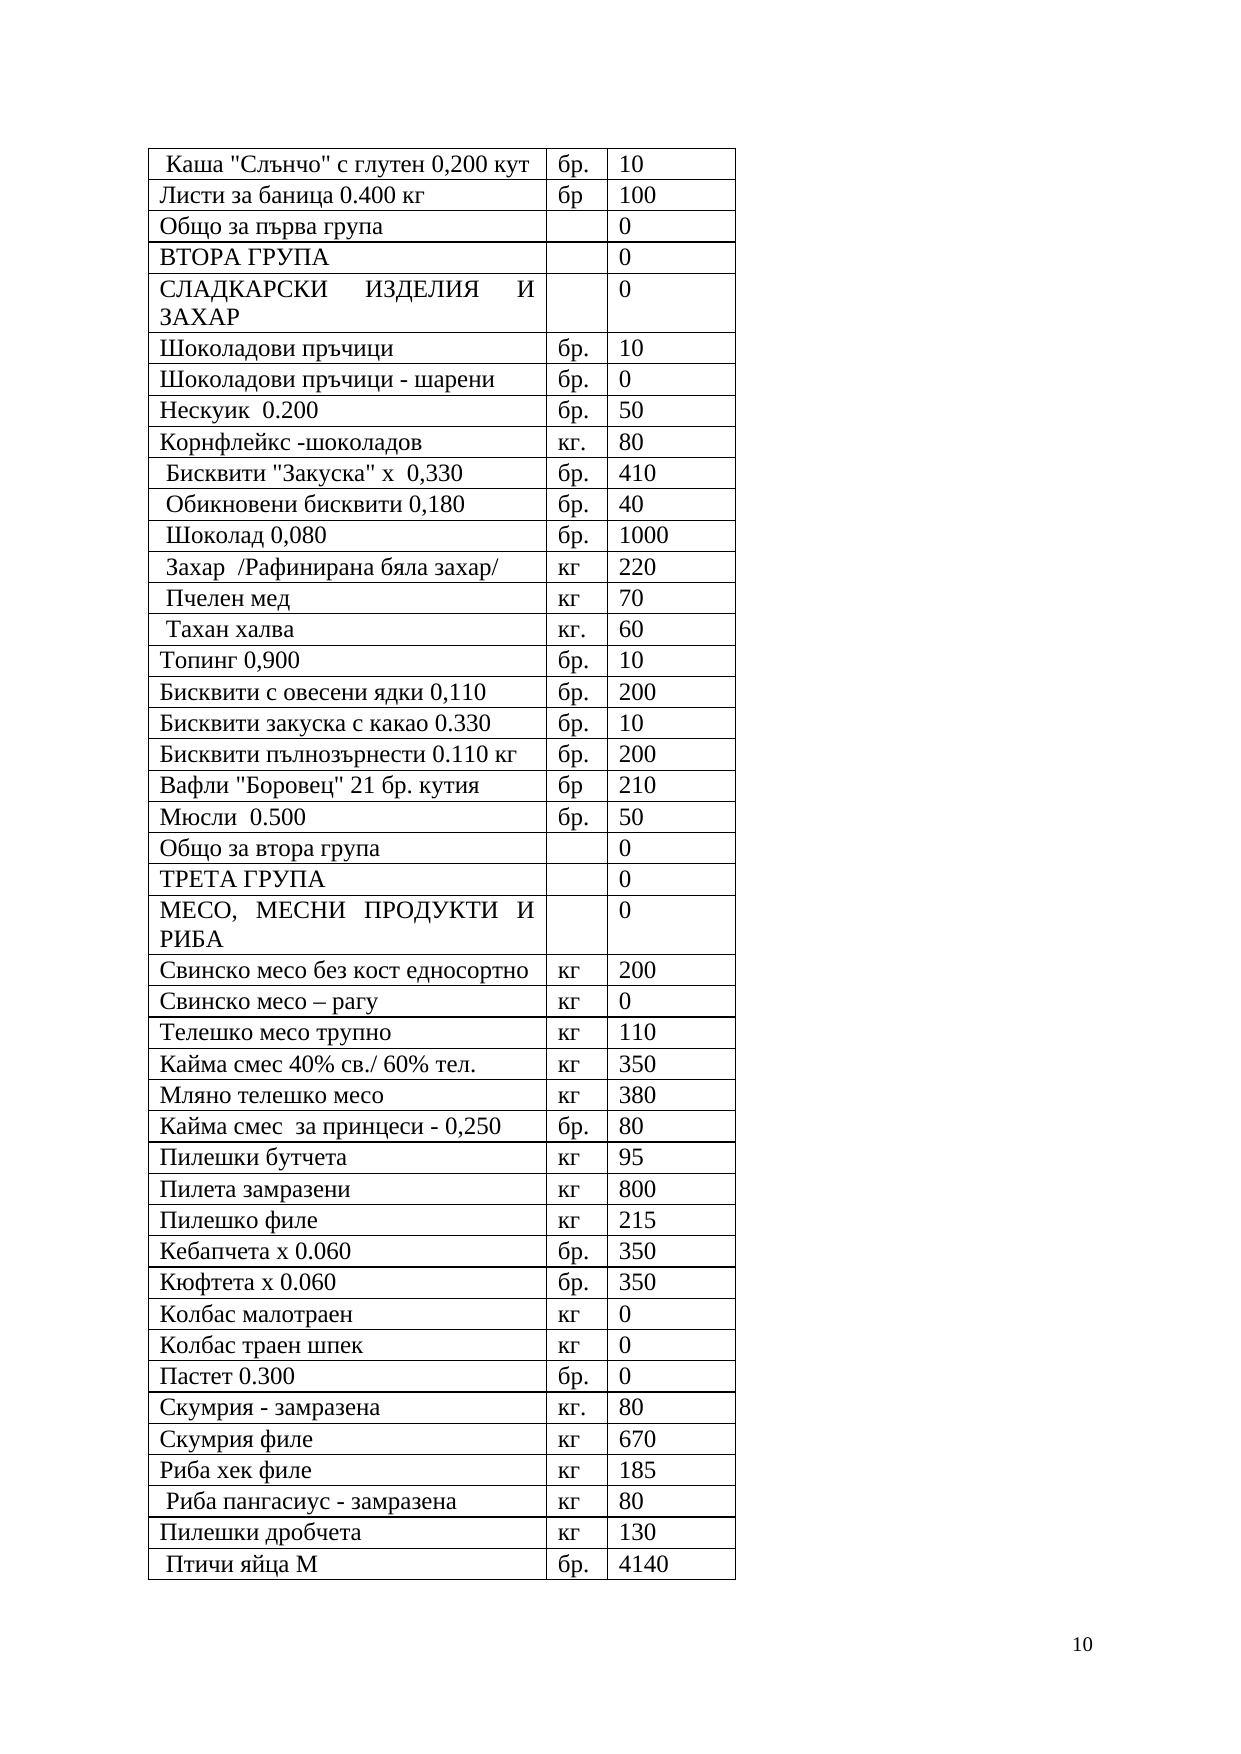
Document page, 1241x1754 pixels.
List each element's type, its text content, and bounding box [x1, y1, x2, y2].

table_cell Листи за баница 0.400 кг [149, 180, 546, 210]
table_cell Телешко месо трупно [149, 1018, 546, 1048]
table_cell Птичи яйца М [149, 1549, 546, 1579]
table_cell бр. [547, 1268, 607, 1298]
table_cell [547, 274, 607, 332]
table_cell бр. [547, 458, 607, 488]
table_cell Шоколадови пръчици [149, 333, 546, 363]
table_cell Шоколад 0,080 [149, 521, 546, 551]
table_cell кг [547, 1143, 607, 1173]
table_cell 0 [608, 864, 735, 894]
table_cell кг [547, 1330, 607, 1360]
table_cell бр. [547, 364, 607, 394]
table_cell бр. [547, 708, 607, 738]
table_cell бр. [547, 489, 607, 519]
table_cell 0 [608, 986, 735, 1016]
table_cell 215 [608, 1205, 735, 1235]
table_cell Шоколадови пръчици - шарени [149, 364, 546, 394]
table_cell бр. [547, 646, 607, 676]
table_cell кг [547, 1018, 607, 1048]
table_cell кг [547, 1049, 607, 1079]
table_cell Колбас малотраен [149, 1299, 546, 1329]
table_cell 80 [608, 1111, 735, 1141]
table_cell ТРЕТА ГРУПА [149, 864, 546, 894]
table_cell Кайма смес 40% св./ 60% тел. [149, 1049, 546, 1079]
table_cell Каша "Слънчо" с глутен 0,200 кут [149, 149, 546, 179]
table_cell кг [547, 1174, 607, 1204]
table_cell 185 [608, 1455, 735, 1485]
table_cell Мюсли 0.500 [149, 802, 546, 832]
table_cell 380 [608, 1080, 735, 1110]
table_cell Бисквити "Закуска" х 0,330 [149, 458, 546, 488]
table_cell Скумрия филе [149, 1424, 546, 1454]
table_cell Кебапчета х 0.060 [149, 1236, 546, 1266]
table_cell кг [547, 1299, 607, 1329]
table_cell 220 [608, 552, 735, 582]
table_cell 110 [608, 1018, 735, 1048]
table_cell 80 [608, 1393, 735, 1423]
table_cell Свинско месо – рагу [149, 986, 546, 1016]
table_cell Пилешко филе [149, 1205, 546, 1235]
table_cell бр. [547, 333, 607, 363]
table_cell бр. [547, 1549, 607, 1579]
table_cell [547, 864, 607, 894]
table_cell кг [547, 1455, 607, 1485]
table_cell бр [547, 771, 607, 801]
table_cell Риба хек филе [149, 1455, 546, 1485]
table_cell 0 [608, 833, 735, 863]
table_cell 80 [608, 1486, 735, 1516]
table_cell 0 [608, 1330, 735, 1360]
table_cell 800 [608, 1174, 735, 1204]
table_cell кг [547, 1080, 607, 1110]
table_cell бр [547, 180, 607, 210]
table_cell Пилешки бутчета [149, 1143, 546, 1173]
table_cell Бисквити пълнозърнести 0.110 кг [149, 739, 546, 769]
table_cell бр. [547, 521, 607, 551]
table_cell 200 [608, 677, 735, 707]
table_cell СЛАДКАРСКИ ИЗДЕЛИЯ И ЗАХАР [149, 274, 546, 332]
table_cell МЕСО, МЕСНИ ПРОДУКТИ И РИБА [149, 896, 546, 954]
table_cell Пилешки дробчета [149, 1518, 546, 1548]
table_cell 10 [608, 646, 735, 676]
table_cell Захар /Рафинирана бяла захар/ [149, 552, 546, 582]
table_cell 50 [608, 802, 735, 832]
table_cell бр. [547, 149, 607, 179]
table_cell кг [547, 552, 607, 582]
table_cell 10 [608, 149, 735, 179]
table_cell 350 [608, 1268, 735, 1298]
table_cell 10 [608, 333, 735, 363]
table_cell [547, 243, 607, 273]
table_cell 0 [608, 364, 735, 394]
table_cell 4140 [608, 1549, 735, 1579]
table_cell Корнфлейкс -шоколадов [149, 427, 546, 457]
table_cell [547, 896, 607, 954]
table_cell 200 [608, 739, 735, 769]
table_cell 410 [608, 458, 735, 488]
table_cell бр. [547, 1361, 607, 1391]
table_cell бр. [547, 739, 607, 769]
table_cell 350 [608, 1049, 735, 1079]
table_cell Обикновени бисквити 0,180 [149, 489, 546, 519]
table_cell 80 [608, 427, 735, 457]
table_cell кг [547, 986, 607, 1016]
table_cell кг. [547, 1393, 607, 1423]
table_cell Пчелен мед [149, 583, 546, 613]
table_cell кг [547, 1424, 607, 1454]
table_cell Скумрия - замразена [149, 1393, 546, 1423]
table_cell бр. [547, 396, 607, 426]
table_cell бр. [547, 1236, 607, 1266]
table_cell ВТОРА ГРУПА [149, 243, 546, 273]
table_cell кг [547, 583, 607, 613]
table_cell Свинско месо без кост едносортно [149, 955, 546, 985]
table_cell 10 [608, 708, 735, 738]
table_cell кг [547, 955, 607, 985]
table_cell Кайма смес за принцеси - 0,250 [149, 1111, 546, 1141]
table_cell [547, 833, 607, 863]
table_cell 200 [608, 955, 735, 985]
table_cell Общо за втора група [149, 833, 546, 863]
table_cell Пастет 0.300 [149, 1361, 546, 1391]
table_cell 0 [608, 1299, 735, 1329]
table_cell 210 [608, 771, 735, 801]
table_cell Риба пангасиус - замразена [149, 1486, 546, 1516]
table_cell 0 [608, 1361, 735, 1391]
table_cell бр. [547, 802, 607, 832]
table_cell Пилета замразени [149, 1174, 546, 1204]
table_cell Бисквити закуска с какао 0.330 [149, 708, 546, 738]
table_cell Общо за първа група [149, 211, 546, 241]
table_cell [547, 211, 607, 241]
table_cell бр. [547, 1111, 607, 1141]
table_cell 1000 [608, 521, 735, 551]
table_cell 0 [608, 274, 735, 332]
table_cell кг. [547, 427, 607, 457]
table_cell 50 [608, 396, 735, 426]
table_cell Топинг 0,900 [149, 646, 546, 676]
table_cell кг [547, 1486, 607, 1516]
table_cell 350 [608, 1236, 735, 1266]
table_cell 0 [608, 896, 735, 954]
table_cell кг [547, 1205, 607, 1235]
table_cell 670 [608, 1424, 735, 1454]
table_cell Мляно телешко месо [149, 1080, 546, 1110]
table_cell Колбас траен шпек [149, 1330, 546, 1360]
table_cell Тахан халва [149, 614, 546, 644]
table_cell Бисквити с овесени ядки 0,110 [149, 677, 546, 707]
table_cell бр. [547, 677, 607, 707]
table_cell 0 [608, 211, 735, 241]
table_cell 60 [608, 614, 735, 644]
table_cell Нескуик 0.200 [149, 396, 546, 426]
table_cell Кюфтета х 0.060 [149, 1268, 546, 1298]
table_cell кг [547, 1518, 607, 1548]
table_cell 95 [608, 1143, 735, 1173]
table_cell 0 [608, 243, 735, 273]
table_cell 70 [608, 583, 735, 613]
table_cell 130 [608, 1518, 735, 1548]
table_cell 100 [608, 180, 735, 210]
table_cell Вафли "Боровец" 21 бр. кутия [149, 771, 546, 801]
table_cell кг. [547, 614, 607, 644]
table_cell 40 [608, 489, 735, 519]
